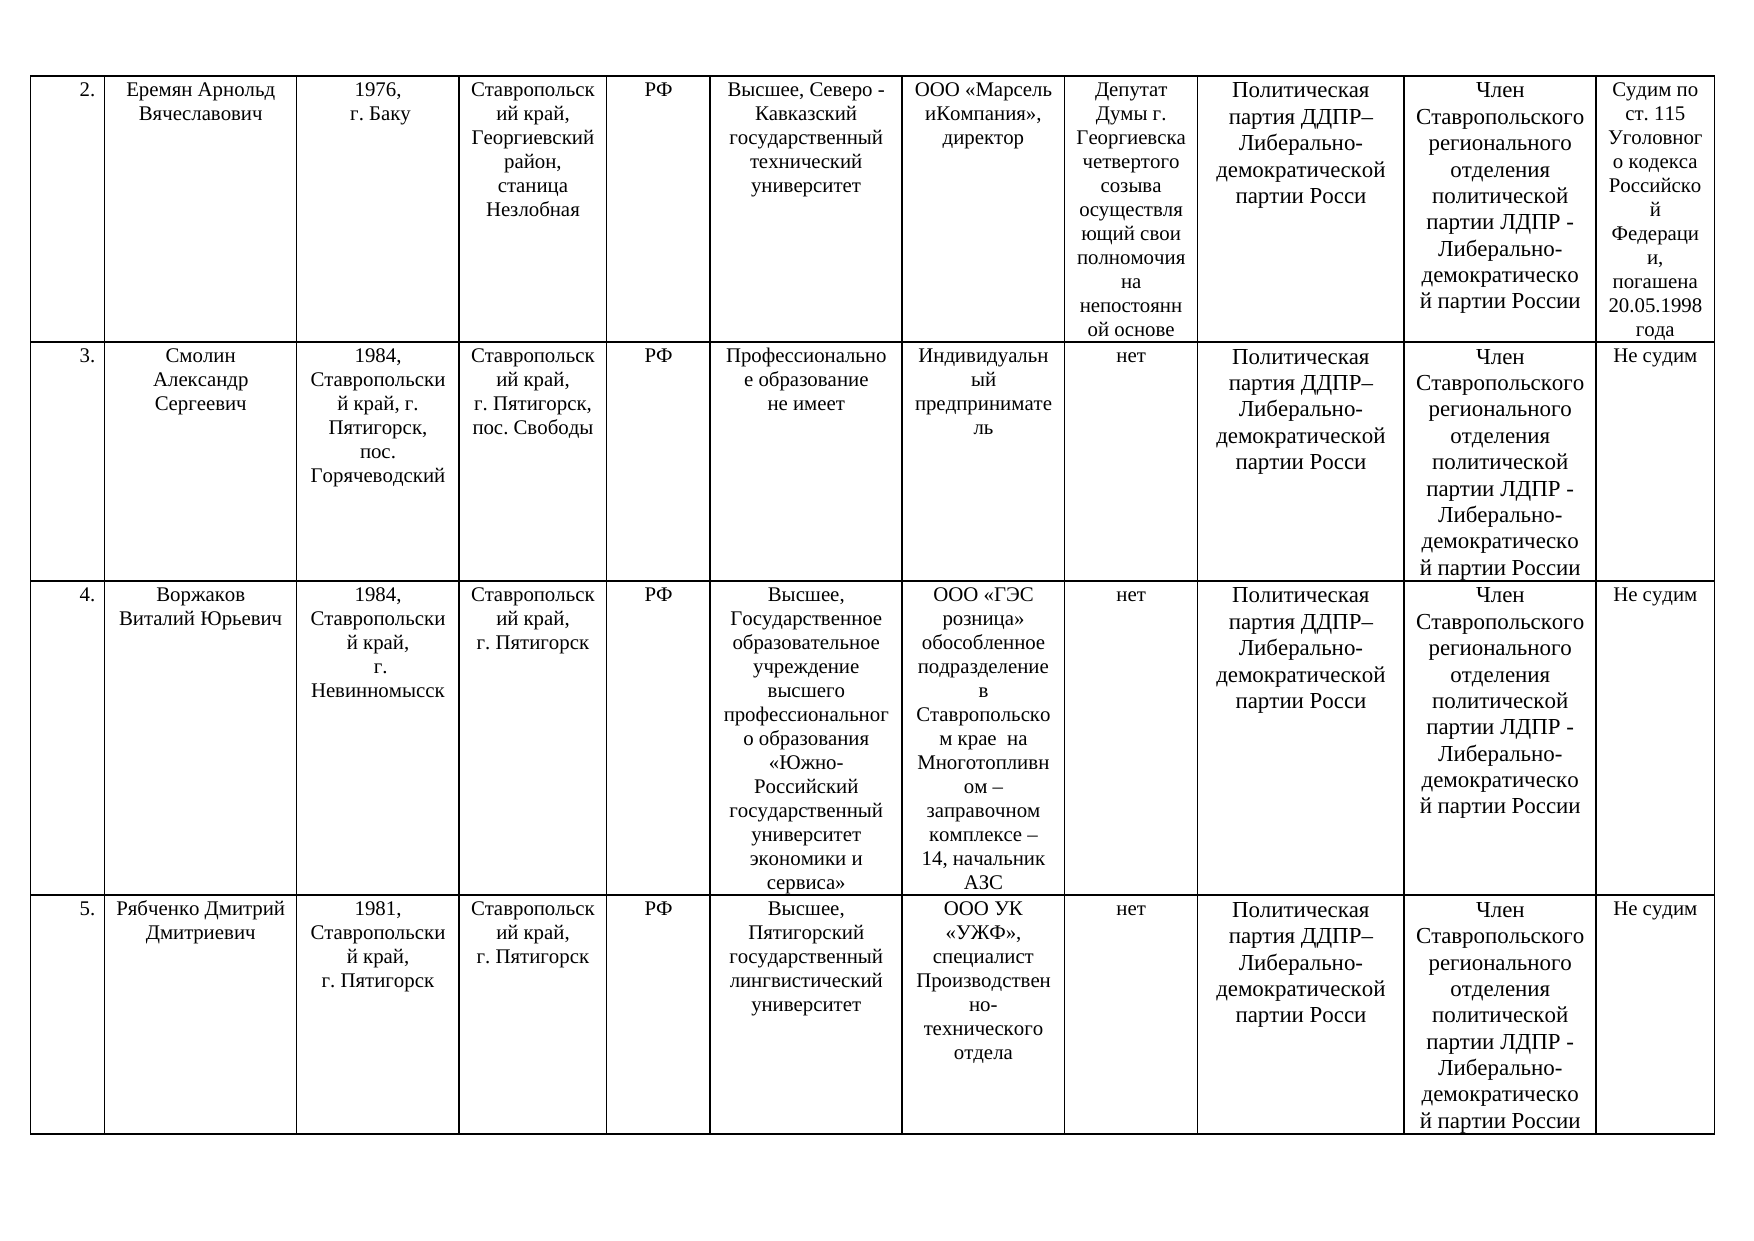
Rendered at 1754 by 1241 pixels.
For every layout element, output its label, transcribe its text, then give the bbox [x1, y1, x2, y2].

table_cell 1981, Ставропольский край, г. Пятигорск [297, 896, 458, 1133]
table_cell Высшее, Северо -Кавказский государственный технический университет [711, 77, 901, 341]
table_cell Не судим [1597, 896, 1714, 1133]
table_cell [31, 582, 104, 894]
table_cell Профессиональное образование не имеет [711, 343, 901, 580]
table_cell нет [1065, 343, 1197, 580]
table_cell Не судим [1597, 582, 1714, 894]
table_cell ООО «ГЭС розница» обособленное подразделение в Ставропольском крае на Многотопливном – заправочном комплексе – 14, начальник АЗС [903, 582, 1064, 894]
table_cell [31, 77, 104, 341]
table_cell Высшее, Пятигорский государственный лингвистический университет [711, 896, 901, 1133]
table_cell [31, 896, 104, 1133]
table_cell Член Ставропольского регионального отделения политической партии ЛДПР -Либерально-демократической партии России [1405, 582, 1595, 894]
table_cell Смолин Александр Сергеевич [105, 343, 296, 580]
table_cell Индивидуальный предприниматель [903, 343, 1064, 580]
table_cell Ставропольский край, г. Пятигорск [460, 896, 606, 1133]
table_cell Ставропольский край, Георгиевский район, станица Незлобная [460, 77, 606, 341]
table_cell Ставропольский край, г. Пятигорск [460, 582, 606, 894]
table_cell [1405, 77, 1595, 341]
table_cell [1198, 896, 1403, 1133]
table_cell Воржаков Виталий Юрьевич [105, 582, 296, 894]
table_cell [31, 343, 104, 580]
table_cell Ставропольский край, г. Пятигорск, пос. Свободы [460, 343, 606, 580]
table_cell 1984, Ставропольский край, г. Пятигорск, пос. Горячеводский [297, 343, 458, 580]
table_cell Политическая партия ДДПР–Либерально-демократической партии Росси [1198, 343, 1403, 580]
table_cell РФ [607, 77, 709, 341]
table_cell Член Ставропольского регионального отделения политической партии ЛДПР -Либерально-демократической партии России [1405, 343, 1595, 580]
table_cell Еремян Арнольд Вячеславович [105, 77, 296, 341]
table_cell Высшее, Государственное образовательное учреждение высшего профессионального образования «Южно-Российский государственный университет экономики и сервиса» [711, 582, 901, 894]
table_cell Не судим [1597, 343, 1714, 580]
table_cell 1976, г. Баку [297, 77, 458, 341]
table_cell Рябченко Дмитрий Дмитриевич [105, 896, 296, 1133]
table_cell нет [1065, 896, 1197, 1133]
table_cell Судим по ст. 115 Уголовного кодекса Российской Федерации, погашена 20.05.1998 года [1597, 77, 1714, 341]
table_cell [1405, 896, 1595, 1133]
table_cell ООО «Марсель иКомпания», директор [903, 77, 1064, 341]
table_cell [1198, 77, 1403, 341]
table_cell 1984, Ставропольский край, г. Невинномысск [297, 582, 458, 894]
table_cell нет [1065, 582, 1197, 894]
table_cell РФ [607, 343, 709, 580]
table_cell Депутат Думы г. Георгиевска четвертого созыва осуществляющий свои полномочия на непостоянной основе [1065, 77, 1197, 341]
table_cell РФ [607, 582, 709, 894]
table_cell Политическая партия ДДПР–Либерально-демократической партии Росси [1198, 582, 1403, 894]
table_cell ООО УК «УЖФ», специалист Производственно-технического отдела [903, 896, 1064, 1133]
table_cell РФ [607, 896, 709, 1133]
